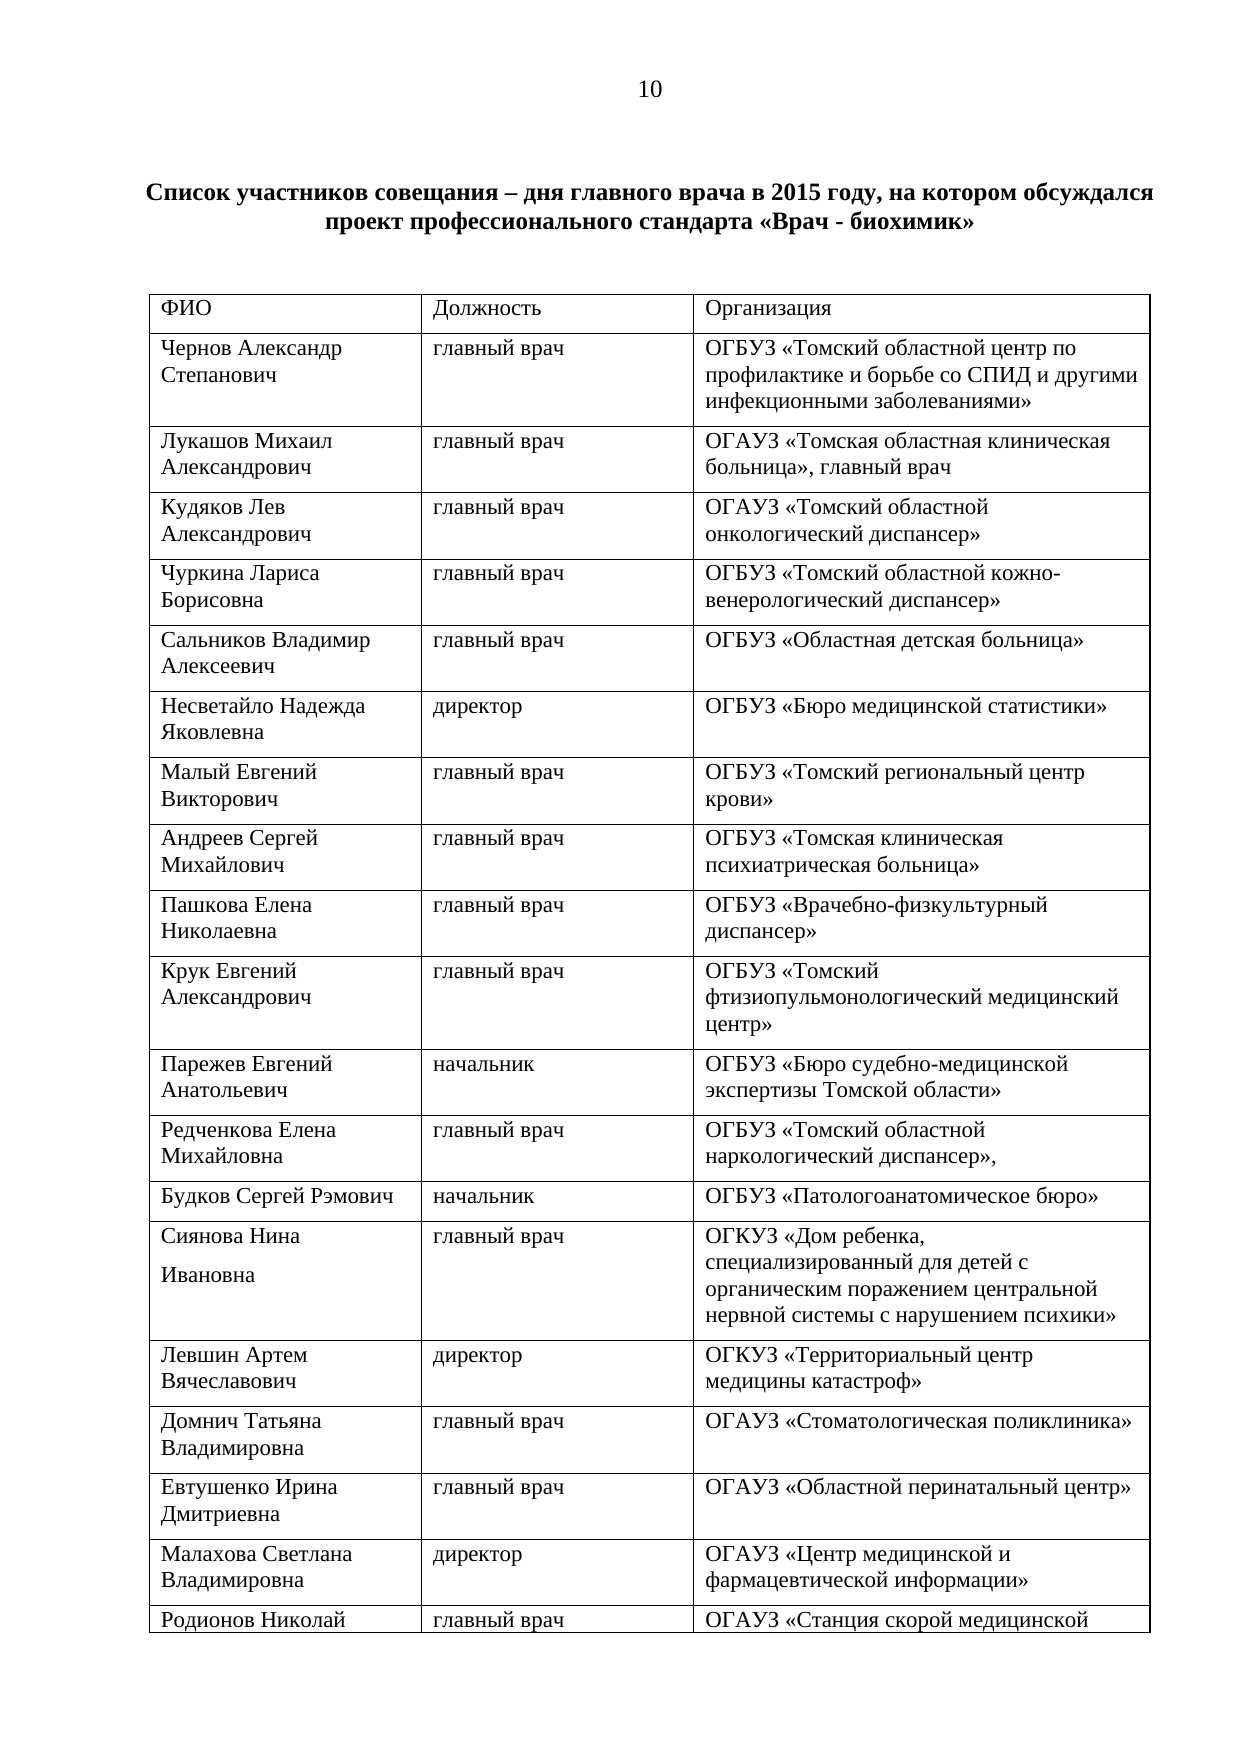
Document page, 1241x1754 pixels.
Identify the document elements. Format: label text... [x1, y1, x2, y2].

table_cell ОГАУЗ «Стоматологическая поликлиника» [694, 1407, 1149, 1472]
table_cell ОГАУЗ «Центр медицинской и фармацевтической информации» [694, 1540, 1149, 1605]
table_cell главный врач [422, 1474, 693, 1539]
table_cell главный врач [422, 334, 693, 426]
table_cell ОГАУЗ «Томский областной онкологический диспансер» [694, 493, 1149, 558]
table_cell главный врач [422, 626, 693, 691]
table_cell главный врач [422, 493, 693, 558]
table_cell Левшин Артем Вячеславович [150, 1341, 421, 1406]
table_cell ОГБУЗ «Врачебно-физкультурный диспансер» [694, 891, 1149, 956]
table_cell Сальников Владимир Алексеевич [150, 626, 421, 691]
table_cell директор [422, 692, 693, 757]
table_cell ОГБУЗ «Патологоанатомическое бюро» [694, 1182, 1149, 1221]
table_cell Родионов Николай Валерьевич [150, 1606, 421, 1632]
table_cell ОГБУЗ «Томский областной кожно-венерологический диспансер» [694, 560, 1149, 625]
table_cell Редченкова Елена Михайловна [150, 1116, 421, 1181]
table_cell ОГБУЗ «Томский фтизиопульмонологический медицинский центр» [694, 957, 1149, 1048]
table_cell главный врач [422, 758, 693, 823]
table_cell главный врач [422, 1407, 693, 1472]
table_cell ОГАУЗ «Областной перинатальный центр» [694, 1474, 1149, 1539]
table_cell ОГБУЗ «Областная детская больница» [694, 626, 1149, 691]
table_cell главный врач [422, 1606, 693, 1632]
table_cell Евтушенко Ирина Дмитриевна [150, 1474, 421, 1539]
table_cell ОГБУЗ «Томская клиническая психиатрическая больница» [694, 825, 1149, 890]
table_cell Пашкова Елена Николаевна [150, 891, 421, 956]
table_cell ОГКУЗ «Дом ребенка, специализированный для детей с органическим поражением центральной нервной системы с нарушением психики» [694, 1222, 1149, 1340]
table_cell ОГБУЗ «Бюро судебно-медицинской экспертизы Томской области» [694, 1050, 1149, 1115]
table_cell Малый Евгений Викторович [150, 758, 421, 823]
table_cell главный врач [422, 825, 693, 890]
table_cell главный врач [422, 560, 693, 625]
table_cell директор [422, 1540, 693, 1605]
table_cell Будков Сергей Рэмович [150, 1182, 421, 1221]
table_cell Парежев Евгений Анатольевич [150, 1050, 421, 1115]
table_cell Несветайло Надежда Яковлевна [150, 692, 421, 757]
table_cell ОГБУЗ «Томский областной наркологический диспансер», [694, 1116, 1149, 1181]
table_cell ОГБУЗ «Томский региональный центр крови» [694, 758, 1149, 823]
table_cell ОГАУЗ «Томская областная клиническая больница», главный врач [694, 427, 1149, 492]
table_cell главный врач [422, 427, 693, 492]
table_header Должность [422, 295, 693, 333]
table_header Организация [694, 295, 1149, 333]
table_cell Лукашов Михаил Александрович [150, 427, 421, 492]
table_cell Чуркина Лариса Борисовна [150, 560, 421, 625]
table_cell ОГБУЗ «Томский областной центр по профилактике и борьбе со СПИД и другими инфекционными заболеваниями» [694, 334, 1149, 426]
table_cell Андреев Сергей Михайлович [150, 825, 421, 890]
table_cell начальник [422, 1050, 693, 1115]
table_cell Малахова Светлана Владимировна [150, 1540, 421, 1605]
table_cell главный врач [422, 1116, 693, 1181]
table_cell Кудяков Лев Александрович [150, 493, 421, 558]
table_cell Сиянова Нина Ивановна [150, 1222, 421, 1340]
table_cell главный врач [422, 891, 693, 956]
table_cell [694, 1606, 1149, 1632]
table_cell ОГБУЗ «Бюро медицинской статистики» [694, 692, 1149, 757]
table_cell главный врач [422, 1222, 693, 1340]
table_cell начальник [422, 1182, 693, 1221]
table_cell директор [422, 1341, 693, 1406]
table_cell Домнич Татьяна Владимировна [150, 1407, 421, 1472]
table_header ФИО [150, 295, 421, 333]
table_cell Чернов Александр Степанович [150, 334, 421, 426]
table_cell Крук Евгений Александрович [150, 957, 421, 1048]
text Список участников совещания – дня главного врача в 2015 году, на котором обсуждался проект профессионального стандарта «Врач - биохимик» [118, 177, 1181, 235]
table_cell главный врач [422, 957, 693, 1048]
table_cell ОГКУЗ «Территориальный центр медицины катастроф» [694, 1341, 1149, 1406]
